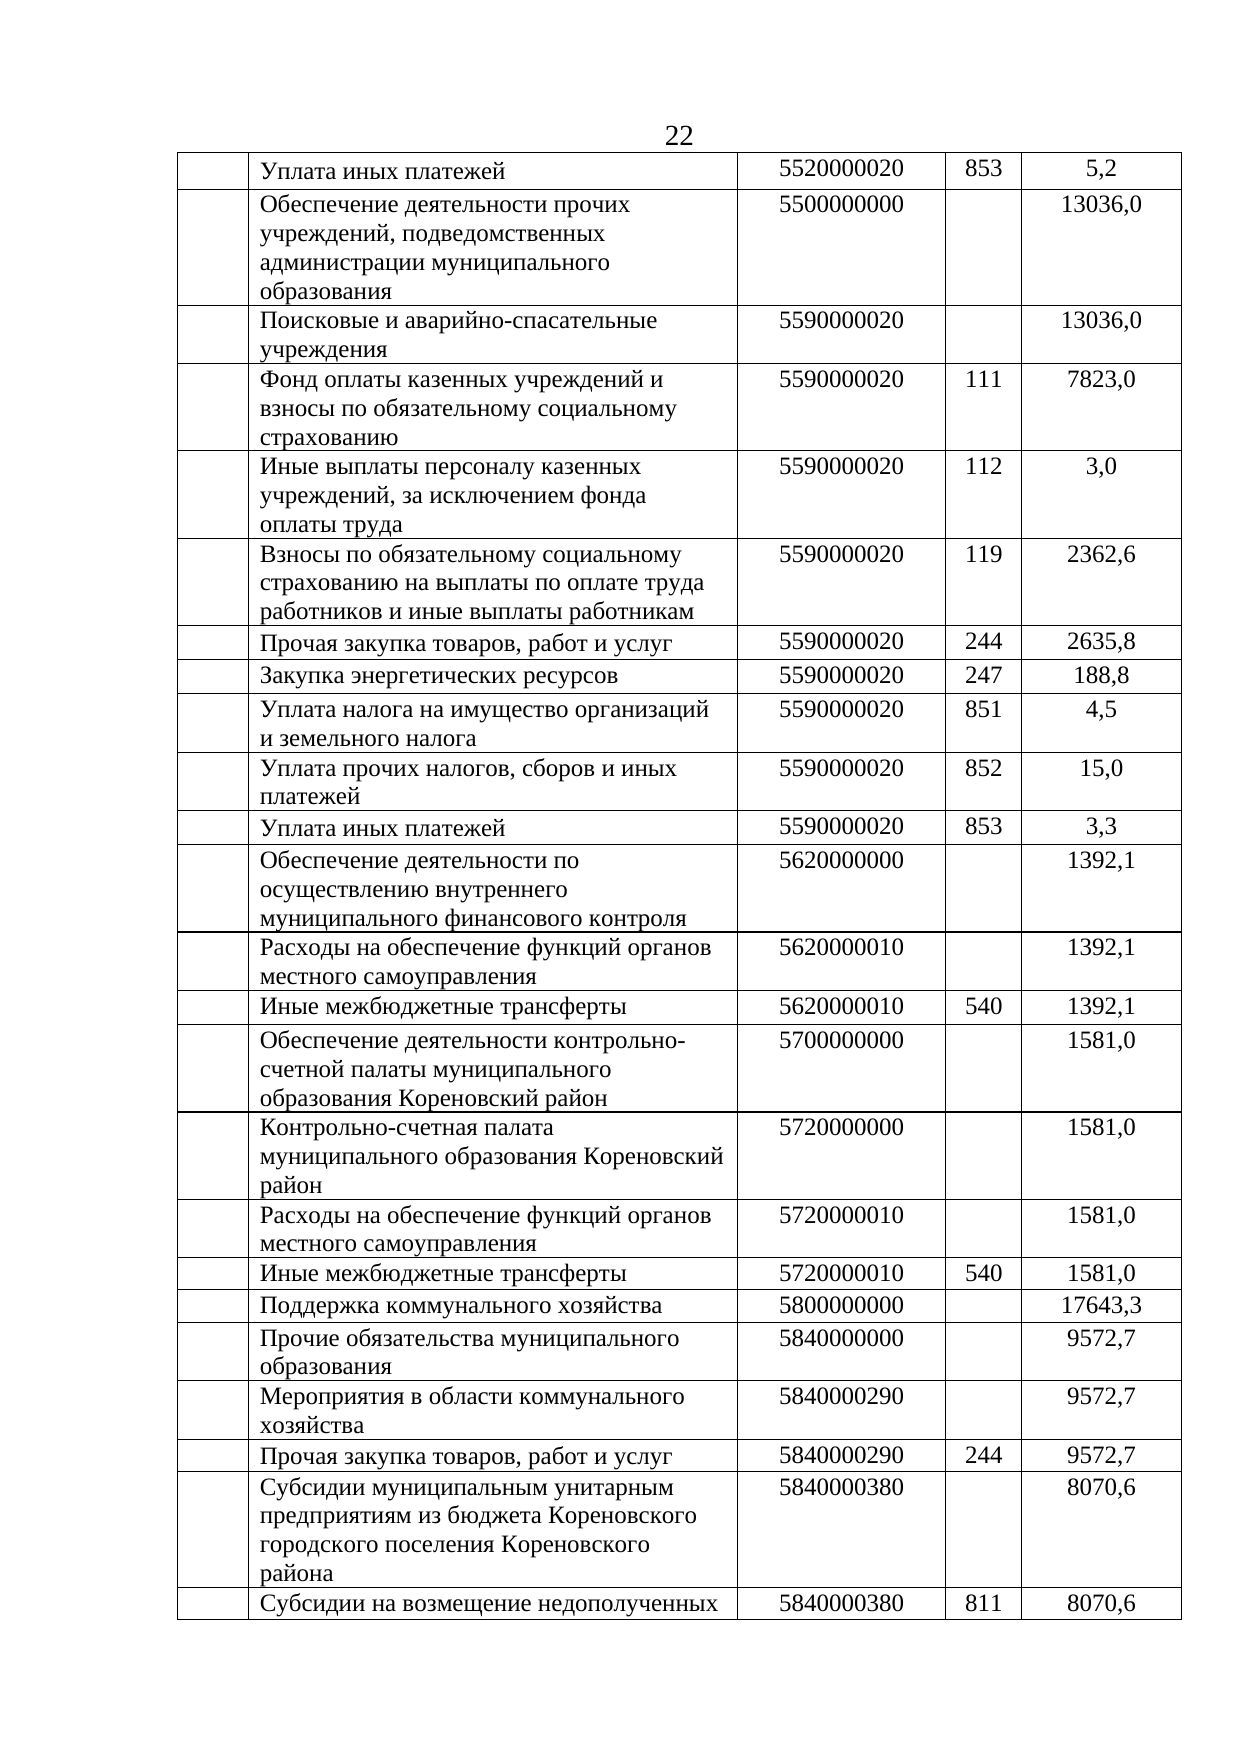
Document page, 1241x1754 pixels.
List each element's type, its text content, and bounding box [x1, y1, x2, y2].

table_cell Уплата налога на имущество организаций и земельного налога [249, 694, 737, 752]
table_cell 1581,0 [1022, 1025, 1181, 1111]
table_cell 9572,7 [1022, 1323, 1181, 1380]
table_cell [178, 1472, 248, 1587]
table_cell 5840000290 [738, 1381, 945, 1439]
table_cell Прочие обязательства муниципального образования [249, 1323, 737, 1380]
table_cell [178, 153, 248, 188]
table_cell [178, 539, 248, 625]
table_cell 5590000020 [738, 539, 945, 625]
table_cell 244 [946, 1440, 1021, 1471]
table_cell 2362,6 [1022, 539, 1181, 625]
table_cell [946, 845, 1021, 931]
table_cell 3,3 [1022, 811, 1181, 844]
table_cell 5,2 [1022, 153, 1181, 188]
table_cell 5590000020 [738, 306, 945, 363]
table_cell 5620000000 [738, 845, 945, 931]
table_cell [178, 1588, 248, 1619]
table_cell Иные выплаты персоналу казенных учреждений, за исключением фонда оплаты труда [249, 451, 737, 538]
table_cell 1581,0 [1022, 1200, 1181, 1257]
table_cell [178, 190, 248, 304]
table_cell 5840000380 [738, 1588, 945, 1619]
table_cell [946, 933, 1021, 990]
table_cell [946, 190, 1021, 304]
table_cell [946, 1323, 1021, 1380]
table_cell 1392,1 [1022, 845, 1181, 931]
table_cell 4,5 [1022, 694, 1181, 752]
table_cell Фонд оплаты казенных учреждений и взносы по обязательному социальному страхованию [249, 364, 737, 450]
table_cell 7823,0 [1022, 364, 1181, 450]
table_cell 15,0 [1022, 753, 1181, 810]
table_cell Прочая закупка товаров, работ и услуг [249, 626, 737, 659]
table_cell 5620000010 [738, 933, 945, 990]
table_cell 1581,0 [1022, 1258, 1181, 1289]
table_cell 119 [946, 539, 1021, 625]
table_cell 5590000020 [738, 811, 945, 844]
table_cell 9572,7 [1022, 1440, 1181, 1471]
table_cell [178, 306, 248, 363]
table_cell [178, 1200, 248, 1257]
table_cell Иные межбюджетные трансферты [249, 1258, 737, 1289]
table_cell 853 [946, 153, 1021, 188]
table_cell Расходы на обеспечение функций органов местного самоуправления [249, 1200, 737, 1257]
table_cell 1581,0 [1022, 1113, 1181, 1199]
table_cell 244 [946, 626, 1021, 659]
table_cell [178, 1440, 248, 1471]
table_cell 8070,6 [1022, 1472, 1181, 1587]
table_cell 5840000290 [738, 1440, 945, 1471]
table_cell Субсидии муниципальным унитарным предприятиям из бюджета Кореновского городского поселения Кореновского района [249, 1472, 737, 1587]
table_cell 853 [946, 811, 1021, 844]
table_cell Контрольно-счетная палата муниципального образования Кореновский район [249, 1113, 737, 1199]
table_cell 852 [946, 753, 1021, 810]
table_cell [178, 1258, 248, 1289]
table_cell [946, 1290, 1021, 1322]
table_cell 5800000000 [738, 1290, 945, 1322]
table_cell 9572,7 [1022, 1381, 1181, 1439]
table_cell 5620000010 [738, 991, 945, 1024]
table_cell [178, 1323, 248, 1380]
table_cell 188,8 [1022, 660, 1181, 693]
table_cell 2635,8 [1022, 626, 1181, 659]
table_cell [178, 694, 248, 752]
table_cell Обеспечение деятельности контрольно- счетной палаты муниципального образования Кореновский район [249, 1025, 737, 1111]
table_cell [178, 1113, 248, 1199]
table_cell 5590000020 [738, 660, 945, 693]
table_cell Расходы на обеспечение функций органов местного самоуправления [249, 933, 737, 990]
table_cell Поддержка коммунального хозяйства [249, 1290, 737, 1322]
table_cell Прочая закупка товаров, работ и услуг [249, 1440, 737, 1471]
table_cell Закупка энергетических ресурсов [249, 660, 737, 693]
table_cell 13036,0 [1022, 306, 1181, 363]
table_cell 13036,0 [1022, 190, 1181, 304]
table_cell 540 [946, 1258, 1021, 1289]
table_cell 5840000000 [738, 1323, 945, 1380]
table_cell 5840000380 [738, 1472, 945, 1587]
table_cell Поисковые и аварийно-спасательные учреждения [249, 306, 737, 363]
table_cell [946, 1025, 1021, 1111]
table_cell [178, 845, 248, 931]
table_cell Уплата прочих налогов, сборов и иных платежей [249, 753, 737, 810]
table_cell Уплата иных платежей [249, 153, 737, 188]
table_cell 1392,1 [1022, 933, 1181, 990]
table_cell [178, 1381, 248, 1439]
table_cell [249, 1588, 737, 1619]
table_cell 8070,6 [1022, 1588, 1181, 1619]
table_cell 5720000000 [738, 1113, 945, 1199]
table_cell [946, 306, 1021, 363]
table_cell 1392,1 [1022, 991, 1181, 1024]
table_cell [178, 753, 248, 810]
table_cell Иные межбюджетные трансферты [249, 991, 737, 1024]
table_cell 540 [946, 991, 1021, 1024]
table_cell [178, 811, 248, 844]
table_cell [178, 660, 248, 693]
table_cell [946, 1113, 1021, 1199]
table_cell Уплата иных платежей [249, 811, 737, 844]
table_cell 811 [946, 1588, 1021, 1619]
table_cell [946, 1472, 1021, 1587]
table_cell 111 [946, 364, 1021, 450]
table_cell [178, 1025, 248, 1111]
table_cell 5590000020 [738, 451, 945, 538]
table_cell 851 [946, 694, 1021, 752]
table_cell 5700000000 [738, 1025, 945, 1111]
table_cell [178, 991, 248, 1024]
table_cell 112 [946, 451, 1021, 538]
table_cell Взносы по обязательному социальному страхованию на выплаты по оплате труда работников и иные выплаты работникам [249, 539, 737, 625]
table_cell [178, 364, 248, 450]
table_cell [946, 1200, 1021, 1257]
table_cell 5590000020 [738, 694, 945, 752]
table_cell 5590000020 [738, 364, 945, 450]
table_cell 247 [946, 660, 1021, 693]
table_cell 5590000020 [738, 753, 945, 810]
table_cell [178, 933, 248, 990]
table_cell Мероприятия в области коммунального хозяйства [249, 1381, 737, 1439]
table_cell [946, 1381, 1021, 1439]
table_cell 5590000020 [738, 626, 945, 659]
table_cell 17643,3 [1022, 1290, 1181, 1322]
table_cell [178, 626, 248, 659]
table_cell Обеспечение деятельности прочих учреждений, подведомственных администрации муниципального образования [249, 190, 737, 304]
table_cell 5720000010 [738, 1258, 945, 1289]
table_cell 3,0 [1022, 451, 1181, 538]
table_cell [178, 1290, 248, 1322]
table_cell [178, 451, 248, 538]
table_cell 5720000010 [738, 1200, 945, 1257]
table_cell 5500000000 [738, 190, 945, 304]
table_cell 5520000020 [738, 153, 945, 188]
table_cell Обеспечение деятельности по осуществлению внутреннего муниципального финансового контроля [249, 845, 737, 931]
